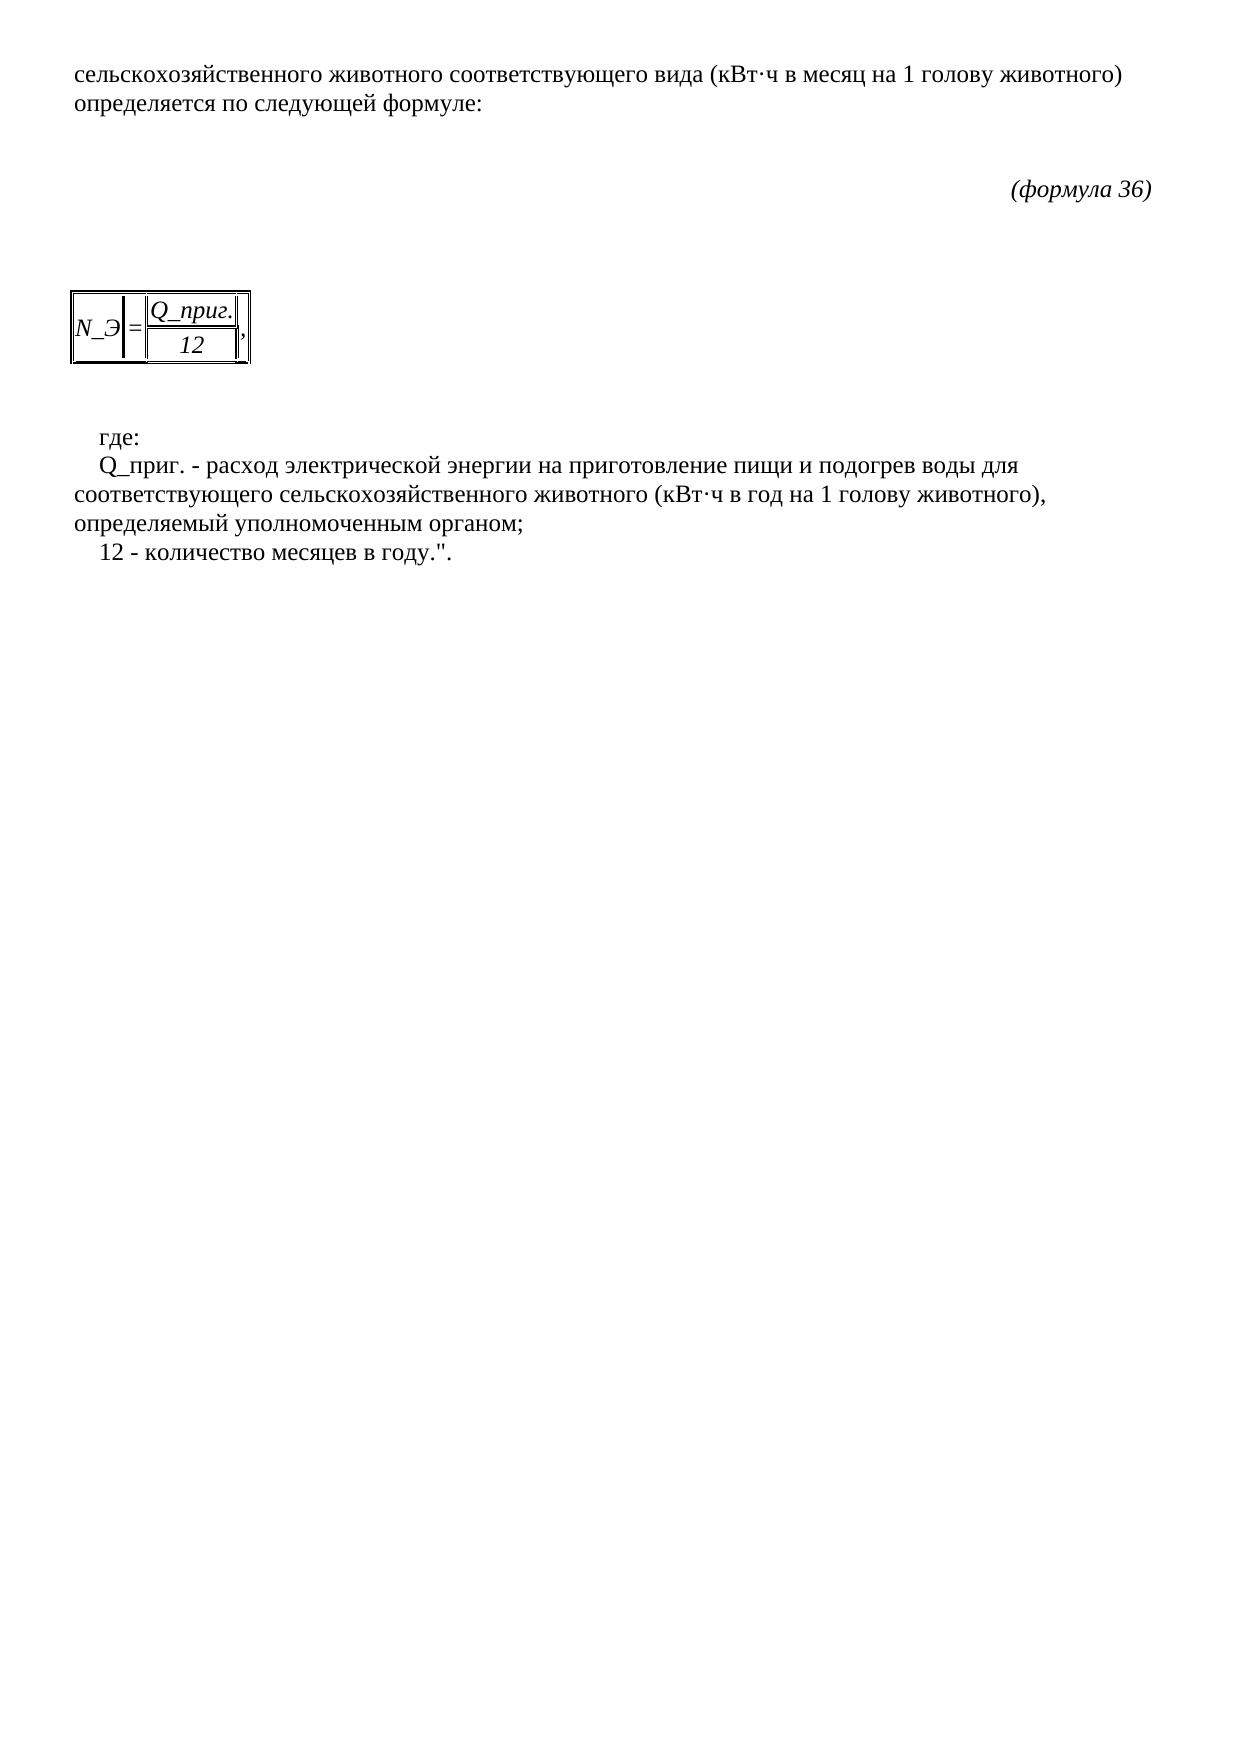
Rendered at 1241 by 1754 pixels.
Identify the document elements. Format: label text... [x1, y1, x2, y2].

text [74, 59, 1152, 145]
table_cell 12 [147, 329, 237, 361]
text где: Q_приг. - расход электрической энергии на приготовление пищи и подогрев воды для соответствующего сельскохозяйственного животного (кВт·ч в год на 1 голову животного), определяемый уполномоченным органом; 12 - количество месяцев в году.". [74, 393, 1152, 594]
table_header Q_приг. [147, 294, 237, 325]
table_header N_Э [74, 294, 123, 361]
text (формула 36) [74, 174, 1152, 203]
table_header = [123, 294, 147, 361]
